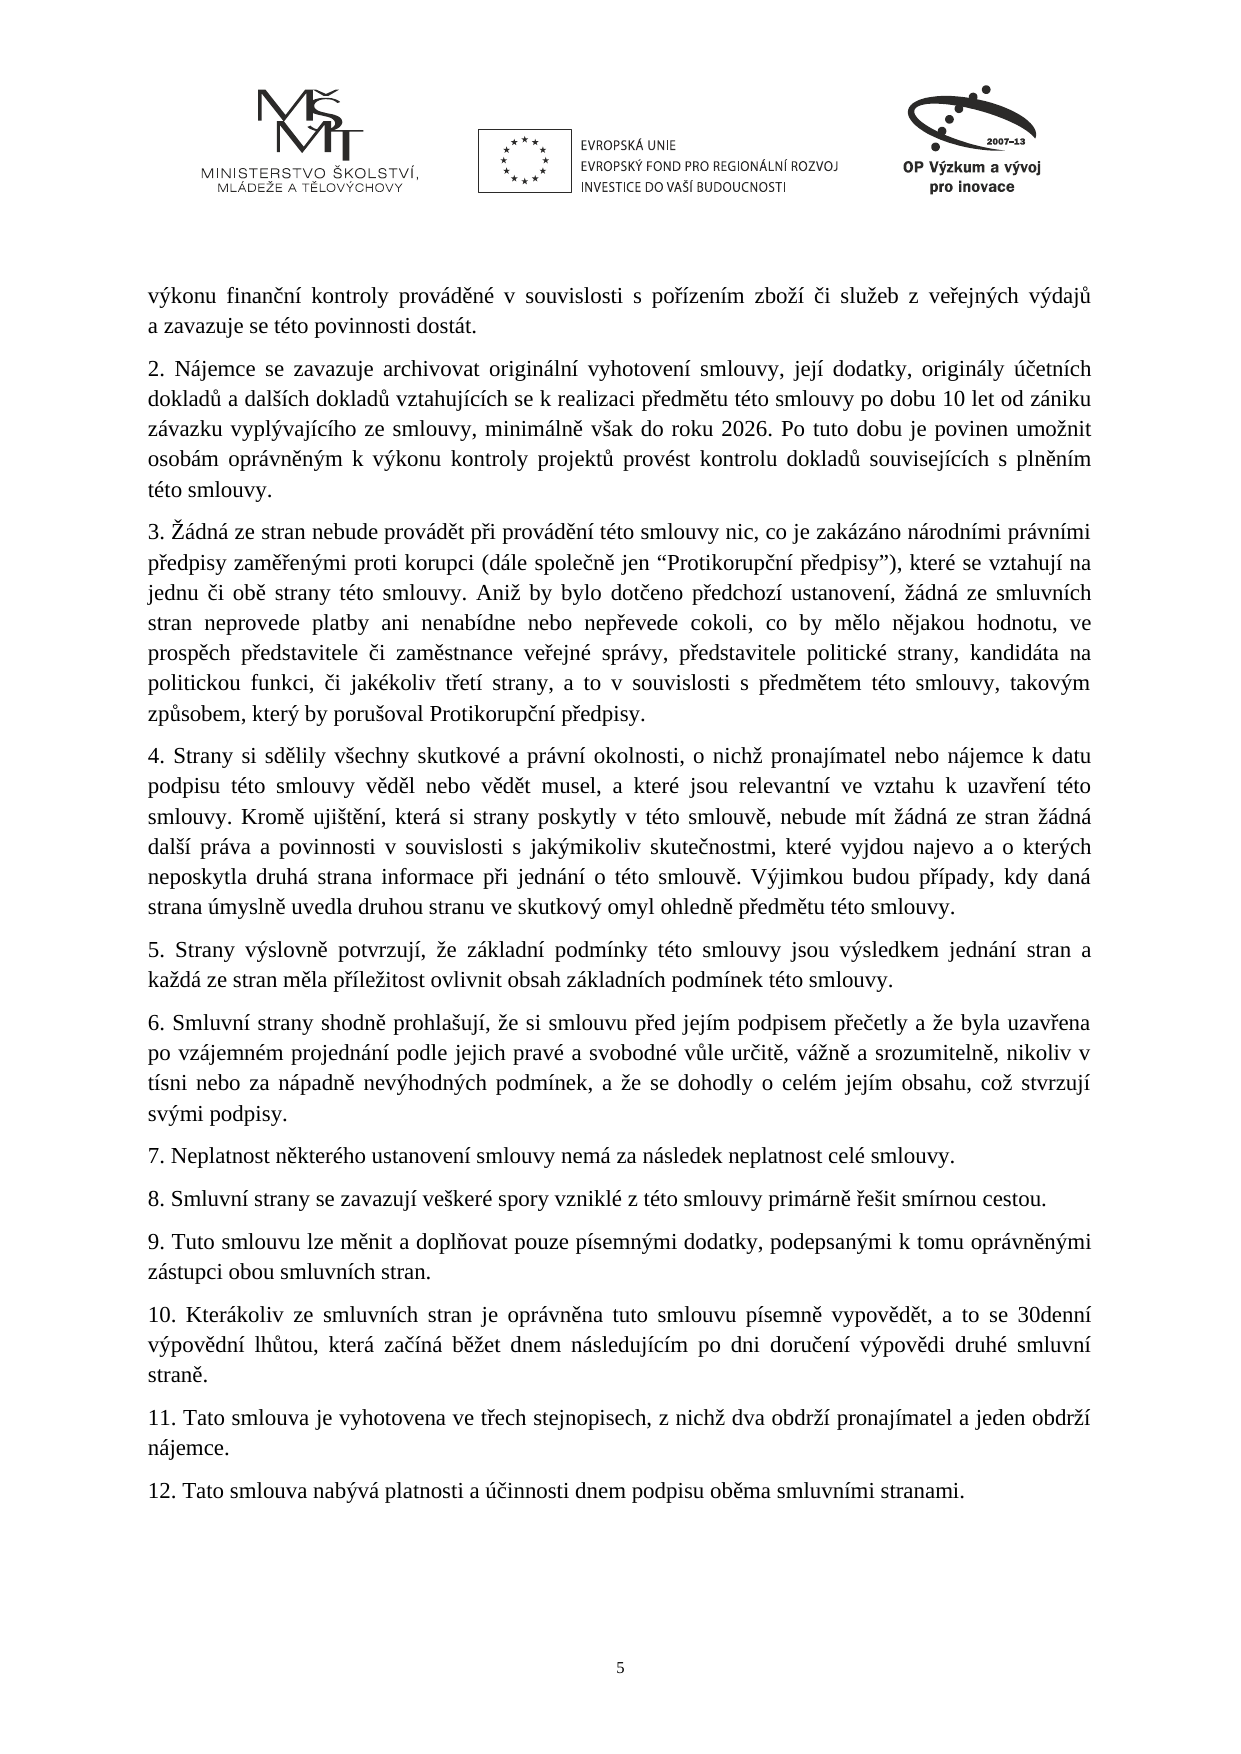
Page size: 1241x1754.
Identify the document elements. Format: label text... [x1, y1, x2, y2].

text 12. Tato smlouva nabývá platnosti a účinnosti dnem podpisu oběma smluvními stranami. [148, 1477, 1093, 1503]
text 3. Žádná ze stran nebude provádět při provádění této smlouvy nic, co je zakázáno národními právními předpisy zaměřenými proti korupci (dále společně jen “Protikorupční předpisy”), které se vztahují na jednu či obě strany této smlouvy. Aniž by bylo dotčeno předchozí ustanovení, žádná ze smluvních stran neprovede platby ani nenabídne nebo nepřevede cokoli, co by mělo nějakou hodnotu, ve prospěch představitele či zaměstnance veřejné správy, představitele politické strany, kandidáta na politickou funkci, či jakékoliv třetí strany, a to v souvislosti s předmětem této smlouvy, takovým způsobem, který by porušoval Protikorupční předpisy. [148, 518, 1093, 726]
text 4. Strany si sdělily všechny skutkové a právní okolnosti, o nichž pronajímatel nebo nájemce k datu podpisu této smlouvy věděl nebo vědět musel, a které jsou relevantní ve vztahu k uzavření této smlouvy. Kromě ujištění, která si strany poskytly v této smlouvě, nebude mít žádná ze stran žádná další práva a povinnosti v souvislosti s jakýmikoliv skutečnostmi, které vyjdou najevo a o kterých neposkytla druhá strana informace při jednání o této smlouvě. Výjimkou budou případy, kdy daná strana úmyslně uvedla druhou stranu ve skutkový omyl ohledně předmětu této smlouvy. [148, 742, 1093, 920]
text 11. Tato smlouva je vyhotovena ve třech stejnopisech, z nichž dva obdrží pronajímatel a jeden obdrží nájemce. [148, 1404, 1093, 1460]
text 10. Kterákoliv ze smluvních stran je oprávněna tuto smlouvu písemně vypovědět, a to se 30denní výpovědní lhůtou, která začíná běžet dnem následujícím po dni doručení výpovědi druhé smluvní straně. [148, 1301, 1093, 1387]
text 9. Tuto smlouvu lze měnit a doplňovat pouze písemnými dodatky, podepsanými k tomu oprávněnými zástupci obou smluvních stran. [148, 1228, 1093, 1284]
text 7. Neplatnost některého ustanovení smlouvy nemá za následek neplatnost celé smlouvy. [148, 1142, 1093, 1169]
text 2. Nájemce se zavazuje archivovat originální vyhotovení smlouvy, její dodatky, originály účetních dokladů a dalších dokladů vztahujících se k realizaci předmětu této smlouvy po dobu 10 let od zániku závazku vyplývajícího ze smlouvy, minimálně však do roku 2026. Po tuto dobu je povinen umožnit osobám oprávněným k výkonu kontroly projektů provést kontrolu dokladů souvisejících s plněním této smlouvy. [148, 355, 1093, 502]
text 8. Smluvní strany se zavazují veškeré spory vzniklé z této smlouvy primárně řešit smírnou cestou. [148, 1185, 1093, 1211]
text 6. Smluvní strany shodně prohlašují, že si smlouvu před jejím podpisem přečetly a že byla uzavřena po vzájemném projednání podle jejich pravé a svobodné vůle určitě, vážně a srozumitelně, nikoliv v tísni nebo za nápadně nevýhodných podmínek, a že se dohodly o celém jejím obsahu, což stvrzují svými podpisy. [148, 1009, 1093, 1126]
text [148, 282, 1093, 338]
text 5. Strany výslovně potvrzují, že základní podmínky této smlouvy jsou výsledkem jednání stran a každá ze stran měla příležitost ovlivnit obsah základních podmínek této smlouvy. [148, 936, 1093, 993]
